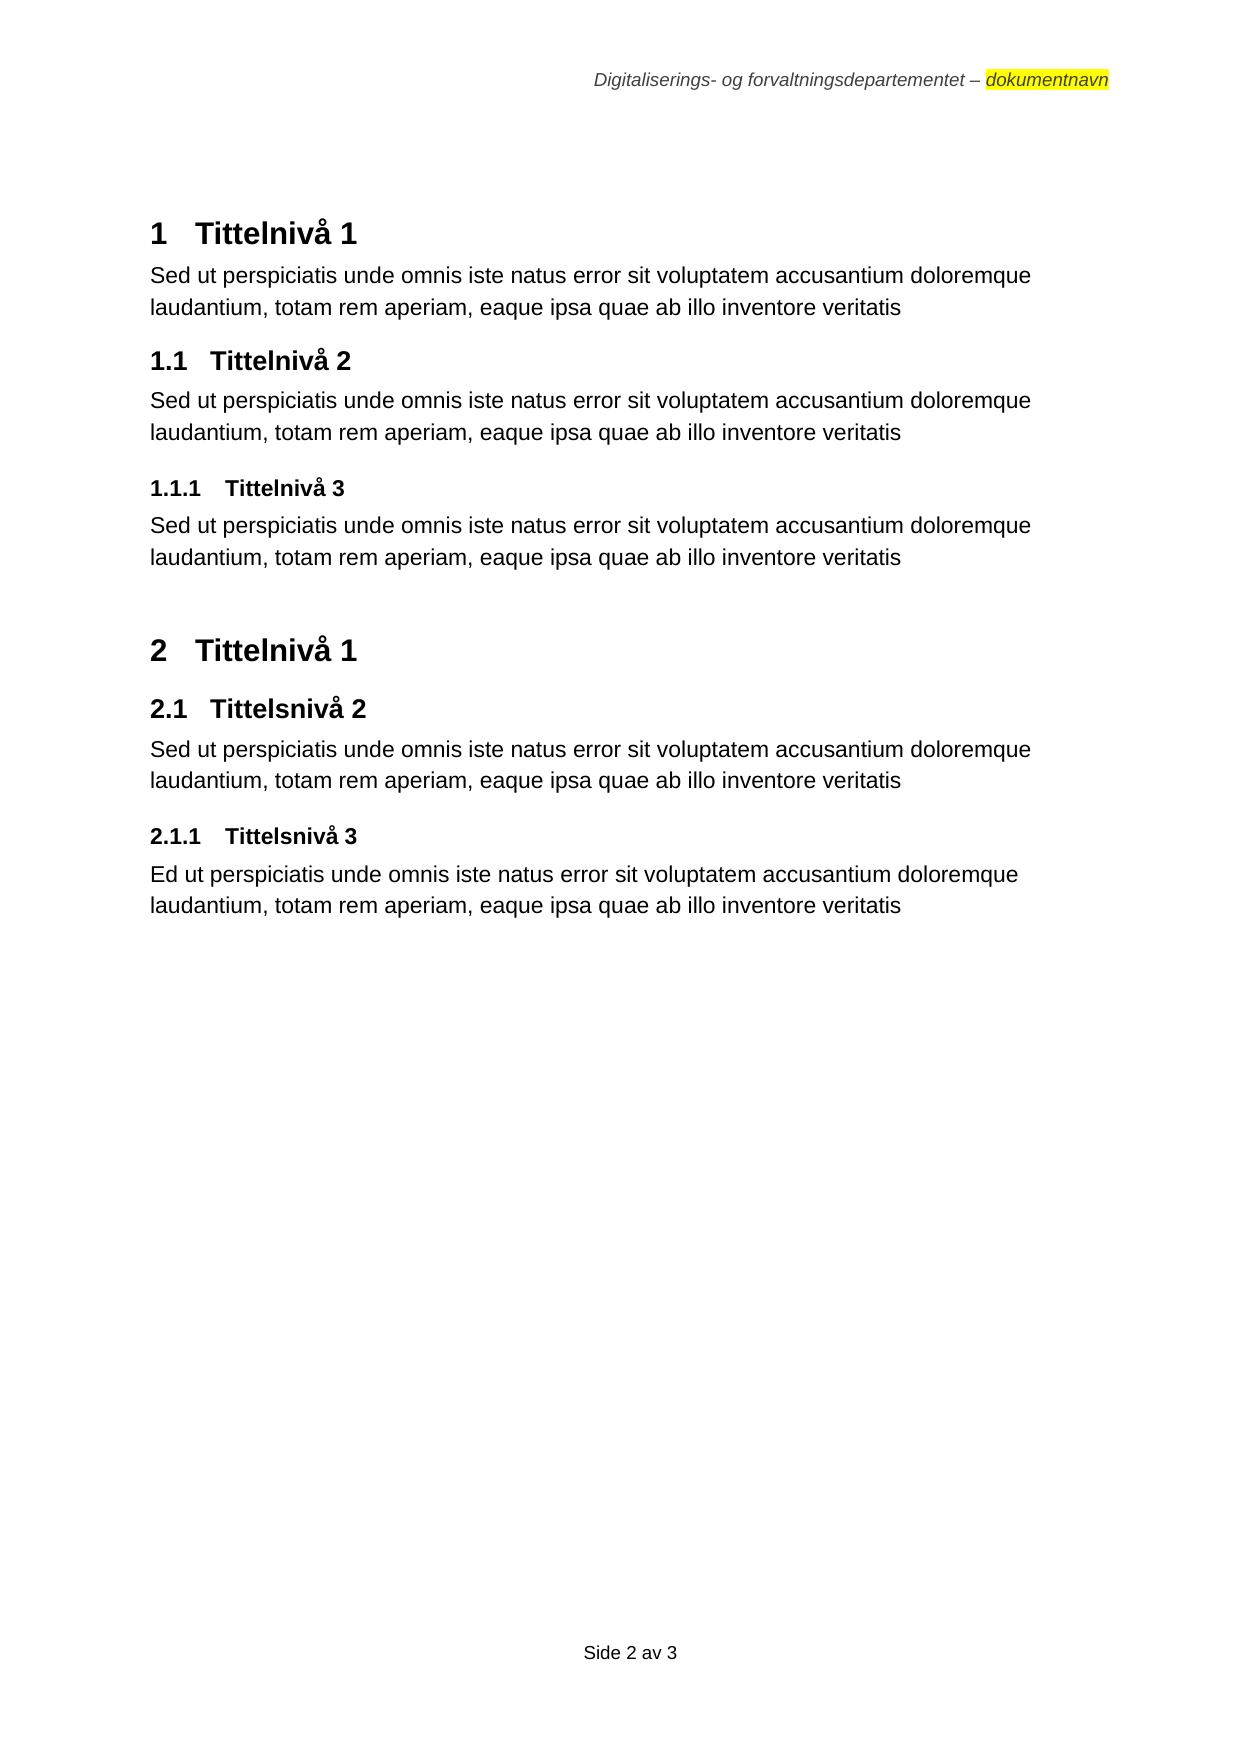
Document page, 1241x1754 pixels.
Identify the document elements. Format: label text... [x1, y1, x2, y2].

text Sed ut perspiciatis unde omnis iste natus error sit voluptatem accusantium doloremque laudantium, totam rem aperiam, eaque ipsa quae ab illo inventore veritatis [150, 257, 1110, 320]
subtitle Tittelsnivå 3 [150, 818, 1110, 850]
subtitle Tittelnivå 1 [150, 215, 1110, 251]
text Sed ut perspiciatis unde omnis iste natus error sit voluptatem accusantium doloremque laudantium, totam rem aperiam, eaque ipsa quae ab illo inventore veritatis [150, 507, 1110, 570]
text Sed ut perspiciatis unde omnis iste natus error sit voluptatem accusantium doloremque laudantium, totam rem aperiam, eaque ipsa quae ab illo inventore veritatis [150, 382, 1110, 445]
subtitle Tittelnivå 1 [150, 632, 1110, 668]
text Ed ut perspiciatis unde omnis iste natus error sit voluptatem accusantium doloremque laudantium, totam rem aperiam, eaque ipsa quae ab illo inventore veritatis [150, 856, 1110, 918]
text Sed ut perspiciatis unde omnis iste natus error sit voluptatem accusantium doloremque laudantium, totam rem aperiam, eaque ipsa quae ab illo inventore veritatis [150, 731, 1110, 793]
subtitle Tittelnivå 2 [150, 345, 1110, 376]
subtitle Tittelsnivå 2 [150, 693, 1110, 725]
subtitle Tittelnivå 3 [150, 470, 1110, 501]
